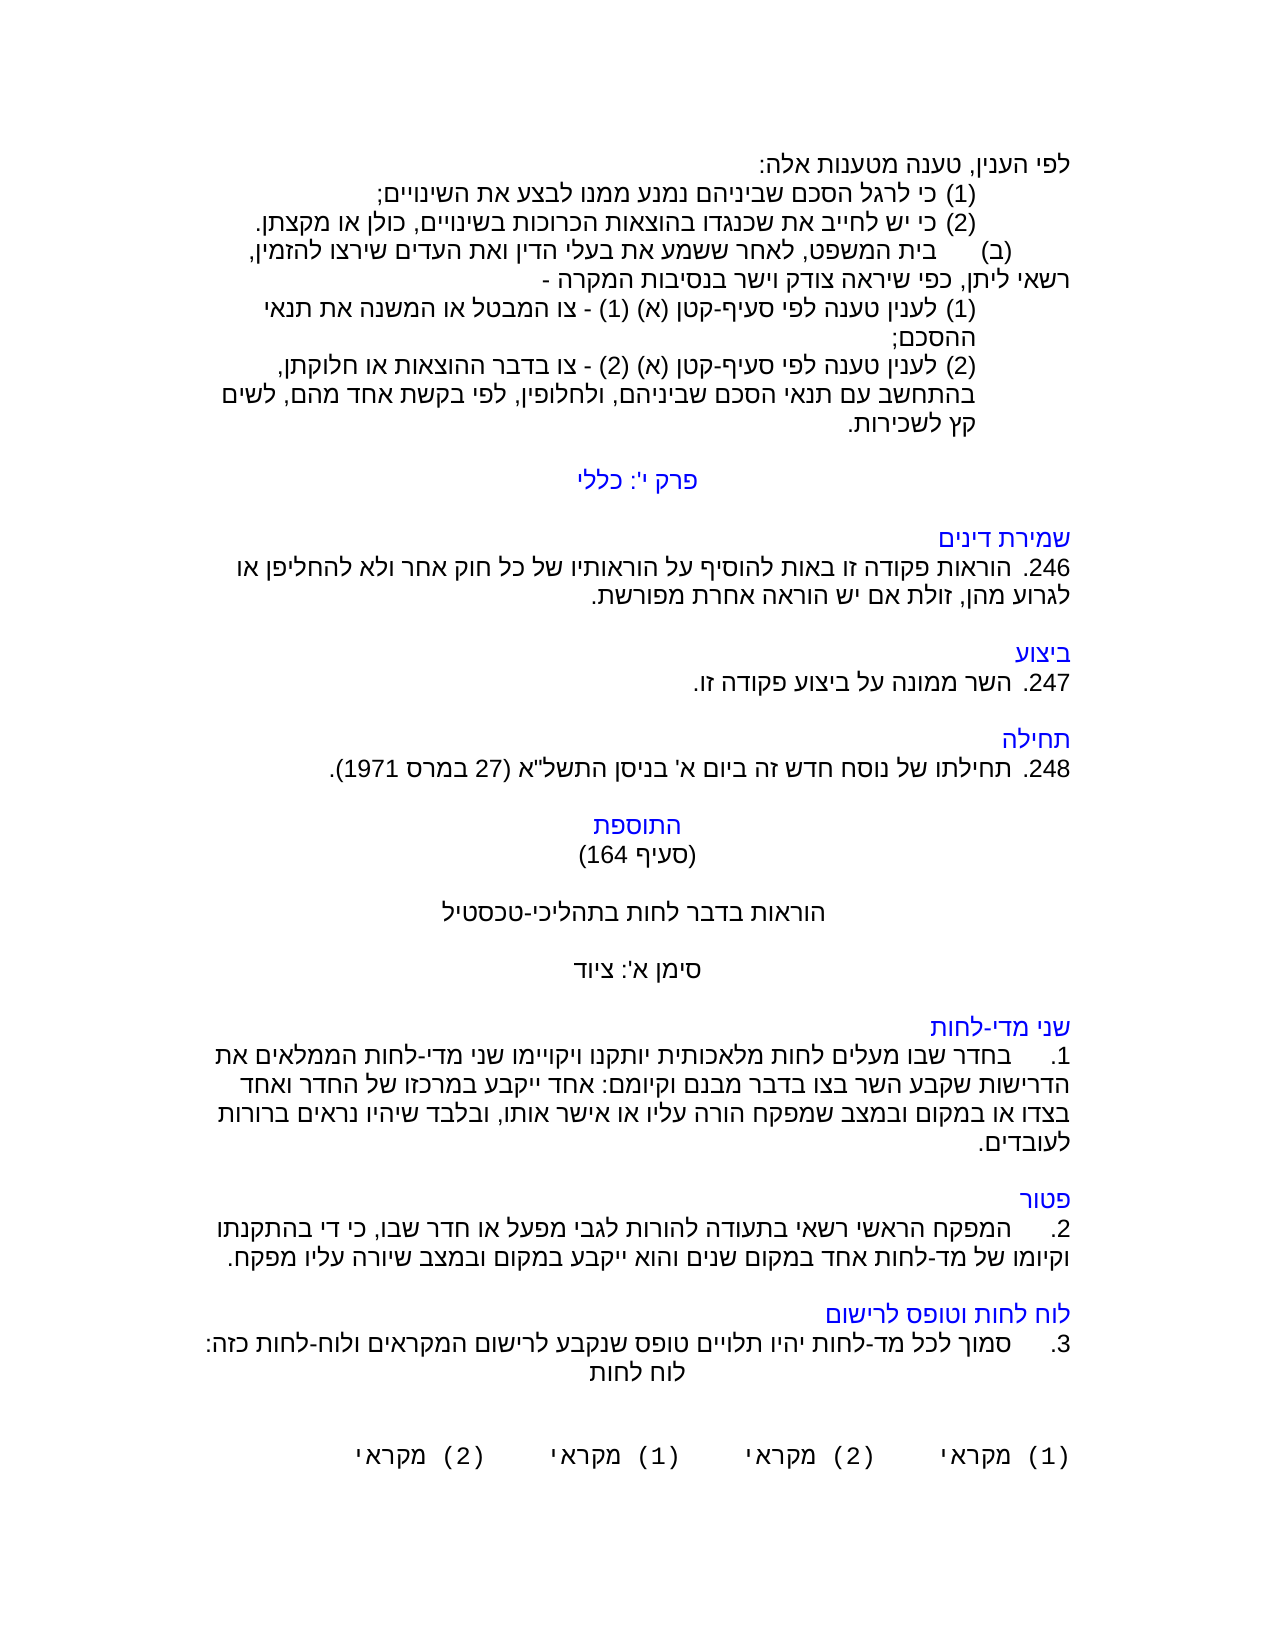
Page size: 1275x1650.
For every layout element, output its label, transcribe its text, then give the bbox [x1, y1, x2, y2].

text לוח לחות [204, 1357, 1071, 1386]
text (2) לענין טענה לפי סעיף-קטן (א) (2) - צו בדבר ההוצאות או חלוקתן, בהתחשב עם תנאי הסכם שביניהם, ולחלופין, לפי בקשת אחד מהם, לשים קץ לשכירות. [204, 351, 976, 437]
text הוראות בדבר לחות בתהליכי-טכסטיל [204, 897, 1071, 926]
text 1. בחדר שבו מעלים לחות מלאכותית יותקנו ויקויימו שני מדי-לחות הממלאים את הדרישות שקבע השר בצו בדבר מבנם וקיומם: אחד ייקבע במרכזו של החדר ואחד בצדו או במקום ובמצב שמפקח הורה עליו או אישר אותו, ובלבד שיהיו נראים ברורות לעובדים. [204, 1041, 1071, 1156]
text תחילה [204, 725, 1071, 754]
text התוספת [204, 811, 1071, 840]
text 246. הוראות פקודה זו באות להוסיף על הוראותיו של כל חוק אחר ולא להחליפן או לגרוע מהן, זולת אם יש הוראה אחרת מפורשת. [204, 552, 1071, 610]
text פטור [204, 1185, 1071, 1214]
text ביצוע [204, 639, 1071, 667]
text 248. תחילתו של נוסח חדש זה ביום א' בניסן התשל"א (27 במרס 1971). [204, 754, 1071, 782]
text 2. המפקח הראשי רשאי בתעודה להורות לגבי מפעל או חדר שבו, כי די בהתקנתו וקיומו של מד-לחות אחד במקום שנים והוא ייקבע במקום ובמצב שיורה עליו מפקח. [204, 1214, 1071, 1271]
text שמירת דינים [204, 524, 1071, 552]
text (2) כי יש לחייב את שכנגדו בהוצאות הכרוכות בשינויים, כולן או מקצתן. [204, 207, 976, 236]
text (סעיף 164) [204, 840, 1071, 869]
text 3. סמוך לכל מד-לחות יהיו תלויים טופס שנקבע לרישום המקראים ולוח-לחות כזה: [204, 1329, 1071, 1357]
text (1) כי לרגל הסכם שביניהם נמנע ממנו לבצע את השינויים; [204, 179, 976, 207]
text (1) מקראי (2) מקראי (1) מקראי (2) מקראי [204, 1444, 1071, 1472]
text לוח לחות וטופס לרישום [204, 1300, 1071, 1329]
text (ב) בית המשפט, לאחר ששמע את בעלי הדין ואת העדים שירצו להזמין, רשאי ליתן, כפי שיראה צודק וישר בנסיבות המקרה - [204, 236, 1071, 294]
text שני מדי-לחות [204, 1012, 1071, 1041]
text (1) לענין טענה לפי סעיף-קטן (א) (1) - צו המבטל או המשנה את תנאי ההסכם; [204, 294, 976, 351]
text פרק י': כללי [204, 466, 1071, 495]
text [204, 150, 1071, 179]
text 247. השר ממונה על ביצוע פקודה זו. [204, 667, 1071, 696]
text סימן א': ציוד [204, 955, 1071, 984]
